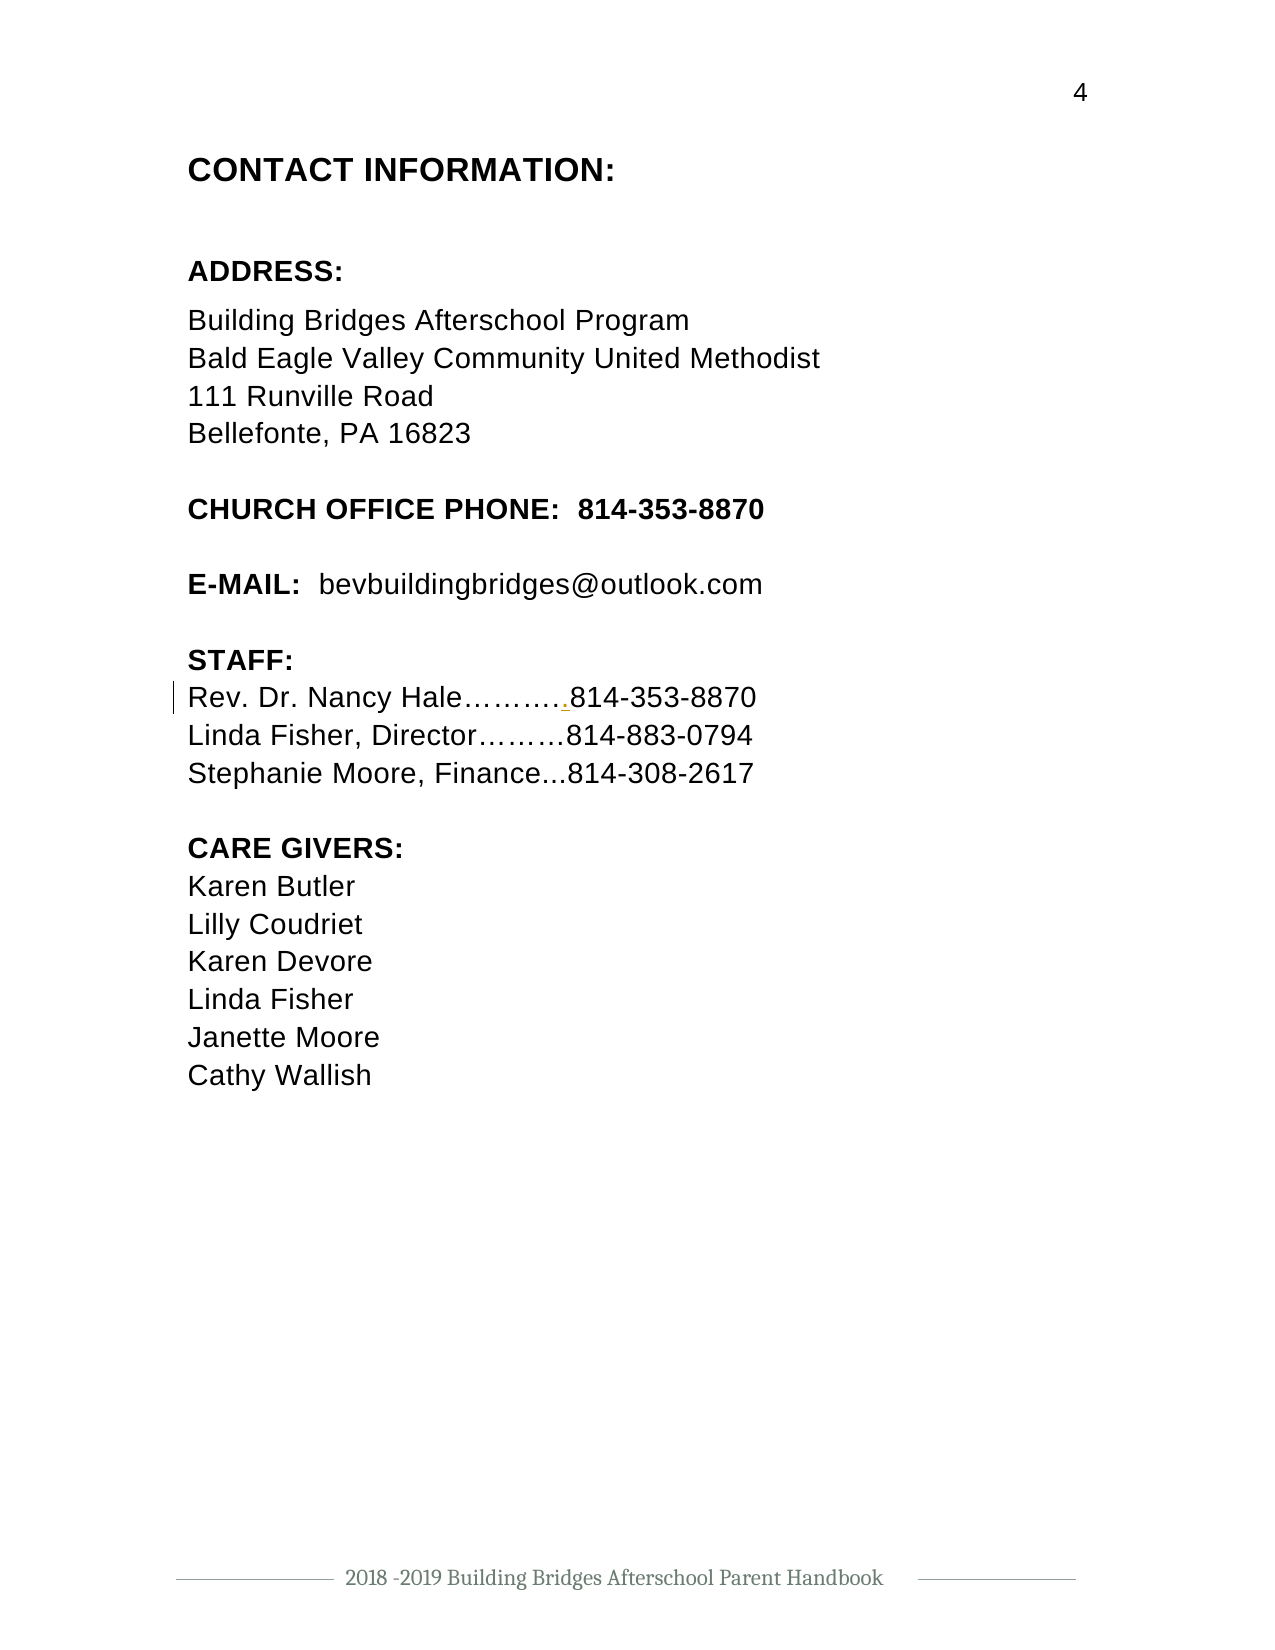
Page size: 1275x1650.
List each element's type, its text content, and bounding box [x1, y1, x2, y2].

text STAFF: [187, 643, 1087, 676]
text CONTACT INFORMATION: [187, 150, 1087, 188]
text 111 Runville Road [187, 379, 1087, 412]
text CHURCH OFFICE PHONE: 814-353-8870 [187, 492, 1087, 526]
text CARE GIVERS: [187, 831, 1087, 865]
text Linda Fisher [187, 982, 1087, 1016]
text Rev. Dr. Nancy Hale……….814-353-8870 [187, 681, 1087, 714]
text Cathy Wallish [187, 1058, 1087, 1091]
text Lilly Coudriet [187, 907, 1087, 940]
text Janette Moore [187, 1020, 1087, 1053]
text Karen Devore [187, 944, 1087, 978]
text Karen Butler [187, 869, 1087, 903]
text Linda Fisher, Director………814-883-0794 [187, 718, 1087, 752]
text Building Bridges Afterschool Program [187, 303, 1087, 337]
text Bellefonte, PA 16823 [187, 417, 1087, 450]
text E-MAIL: bevbuildingbridges@outlook.com [187, 567, 1087, 601]
text ADDRESS: [187, 254, 1087, 288]
text Bald Eagle Valley Community United Methodist [187, 341, 1087, 375]
text Stephanie Moore, Finance...814-308-2617 [187, 756, 1087, 789]
